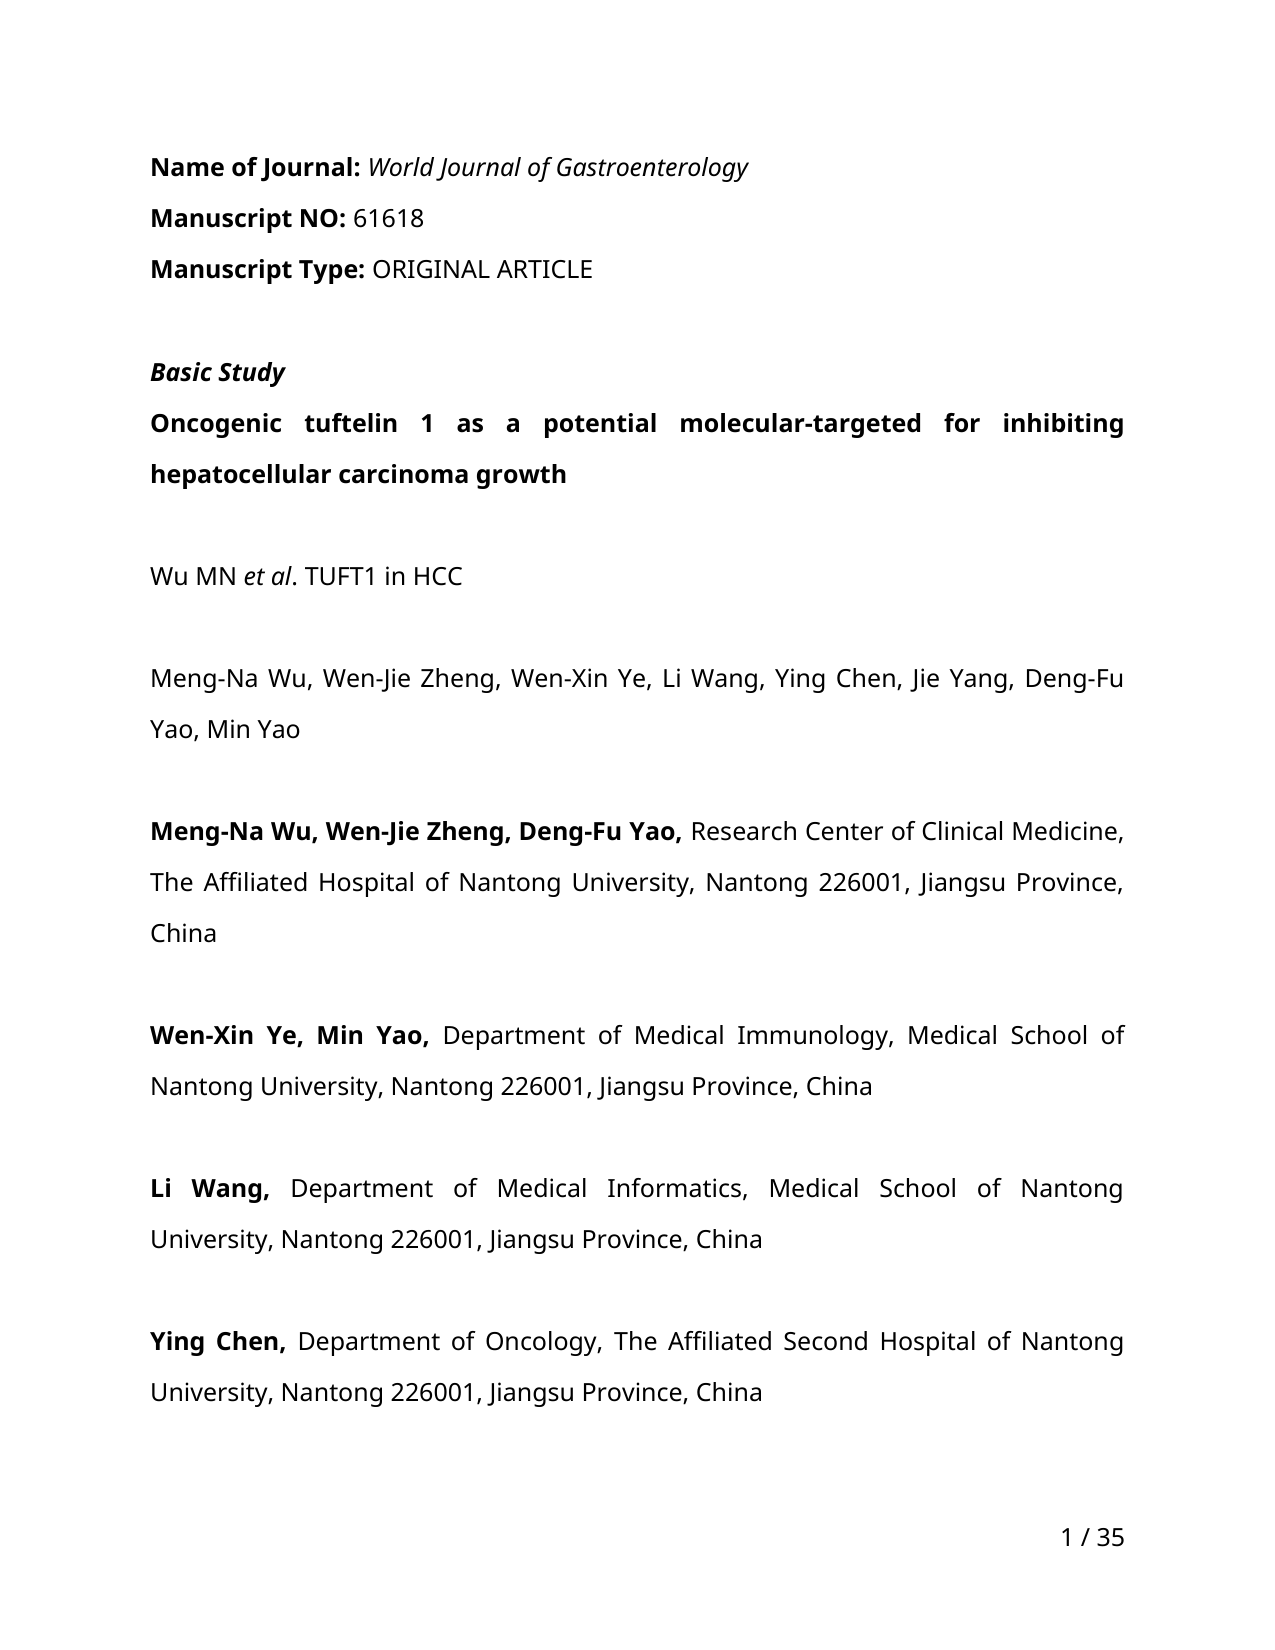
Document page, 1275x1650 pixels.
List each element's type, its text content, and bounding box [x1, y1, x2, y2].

text Wu MN et al. TUFT1 in HCC [150, 558, 1125, 592]
text Basic Study [150, 354, 1125, 388]
text Name of Journal: World Journal of Gastroenterology [150, 150, 1125, 184]
text Ying Chen, Department of Oncology, The Affiliated Second Hospital of Nantong University, Nantong 226001, Jiangsu Province, China [150, 1324, 1125, 1409]
text Meng-Na Wu, Wen-Jie Zheng, Deng-Fu Yao, Research Center of Clinical Medicine, The Affiliated Hospital of Nantong University, Nantong 226001, Jiangsu Province, China [150, 813, 1125, 950]
text Wen-Xin Ye, Min Yao, Department of Medical Immunology, Medical School of Nantong University, Nantong 226001, Jiangsu Province, China [150, 1018, 1125, 1103]
text Oncogenic tuftelin 1 as a potential molecular-targeted for inhibiting hepatocellular carcinoma growth [150, 405, 1125, 490]
text Meng-Na Wu, Wen-Jie Zheng, Wen-Xin Ye, Li Wang, Ying Chen, Jie Yang, Deng-Fu Yao, Min Yao [150, 660, 1125, 746]
text Manuscript Type: ORIGINAL ARTICLE [150, 252, 1125, 286]
text Li Wang, Department of Medical Informatics, Medical School of Nantong University, Nantong 226001, Jiangsu Province, China [150, 1171, 1125, 1256]
text Manuscript NO: 61618 [150, 201, 1125, 235]
